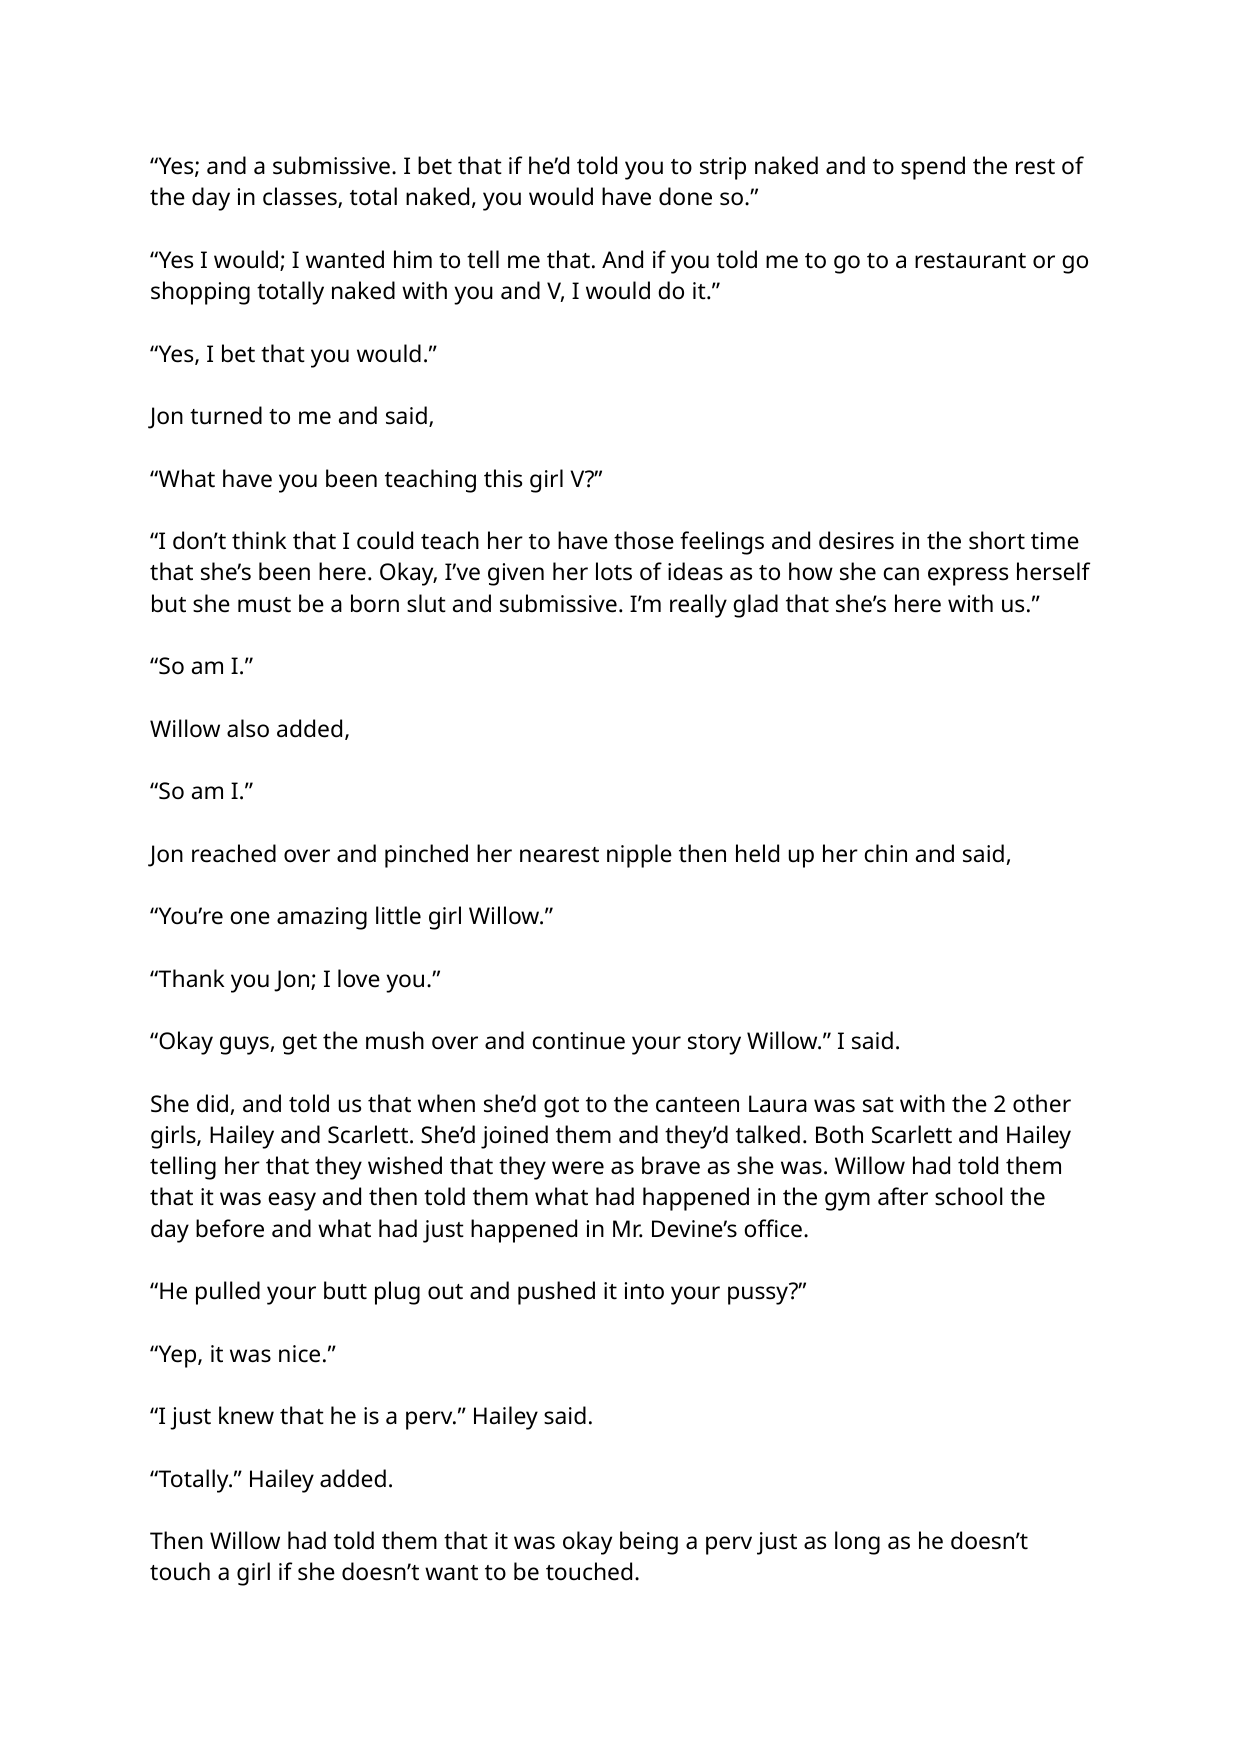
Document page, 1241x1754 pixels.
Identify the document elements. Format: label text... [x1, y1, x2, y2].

text “Thank you Jon; I love you.” [150, 962, 1090, 994]
text Jon reached over and pinched her nearest nipple then held up her chin and said, [150, 837, 1090, 869]
text “What have you been teaching this girl V?” [150, 462, 1090, 494]
text Jon turned to me and said, [150, 400, 1090, 431]
text “So am I.” [150, 650, 1090, 681]
text “Yes I would; I wanted him to tell me that. And if you told me to go to a restaurant or go shopping totally naked with you and V, I would do it.” [150, 244, 1090, 306]
text Willow also added, [150, 712, 1090, 744]
text “You’re one amazing little girl Willow.” [150, 900, 1090, 931]
text She did, and told us that when she’d got to the canteen Laura was sat with the 2 other girls, Hailey and Scarlett. She’d joined them and they’d talked. Both Scarlett and Hailey telling her that they wished that they were as brave as she was. Willow had told them that it was easy and then told them what had happened in the gym after school the day before and what had just happened in Mr. Devine’s office. [150, 1087, 1090, 1244]
text “Yep, it was nice.” [150, 1337, 1090, 1369]
text “Totally.” Hailey added. [150, 1462, 1090, 1494]
text “I just knew that he is a perv.” Hailey said. [150, 1400, 1090, 1431]
text “Yes, I bet that you would.” [150, 337, 1090, 369]
text “I don’t think that I could teach her to have those feelings and desires in the short time that she’s been here. Okay, I’ve given her lots of ideas as to how she can express herself but she must be a born slut and submissive. I’m really glad that she’s here with us.” [150, 525, 1090, 619]
text “Okay guys, get the mush over and continue your story Willow.” I said. [150, 1025, 1090, 1056]
text “He pulled your butt plug out and pushed it into your pussy?” [150, 1275, 1090, 1306]
text “Yes; and a submissive. I bet that if he’d told you to strip naked and to spend the rest of the day in classes, total naked, you would have done so.” [150, 150, 1090, 212]
text “So am I.” [150, 775, 1090, 806]
text Then Willow had told them that it was okay being a perv just as long as he doesn’t touch a girl if she doesn’t want to be touched. [150, 1525, 1090, 1587]
